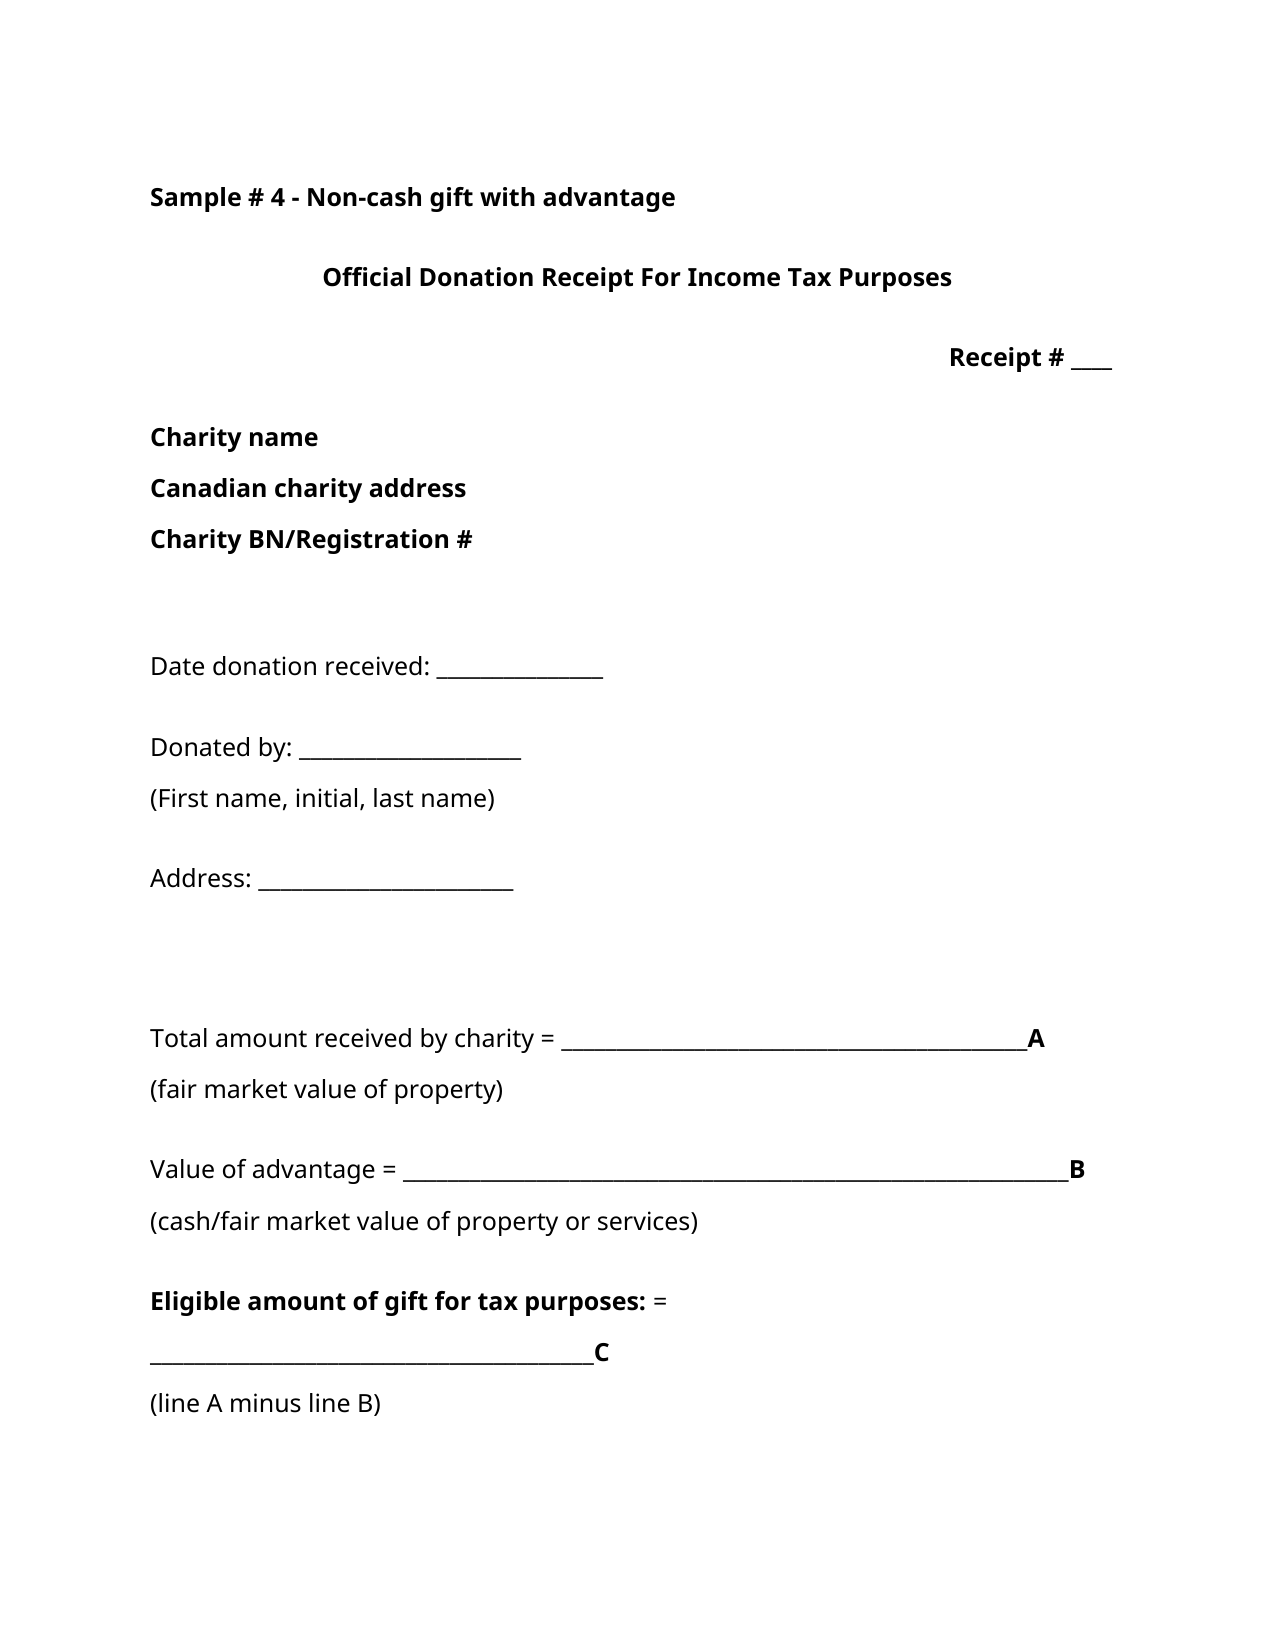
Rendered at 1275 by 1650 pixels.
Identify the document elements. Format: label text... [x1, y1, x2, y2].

text Charity name [150, 420, 1125, 454]
text Sample # 4 - Non-cash gift with advantage [150, 179, 1125, 213]
text Canadian charity address [150, 471, 1125, 505]
text Receipt # ____ [150, 339, 1125, 374]
text Address: _______________________ [150, 860, 1125, 894]
text Total amount received by charity = __________________________________________A (fair market value of property) [150, 1021, 1125, 1106]
text Value of advantage = ____________________________________________________________B (cash/fair market value of property or services) [150, 1152, 1125, 1237]
text Official Donation Receipt For Income Tax Purposes [150, 259, 1125, 293]
text Date donation received: _______________ [150, 649, 1125, 683]
text Donated by: ____________________ (First name, initial, last name) [150, 729, 1125, 814]
text Eligible amount of gift for tax purposes: = ________________________________________C (line A minus line B) [150, 1283, 1125, 1419]
text Charity BN/Registration # [150, 522, 1125, 556]
